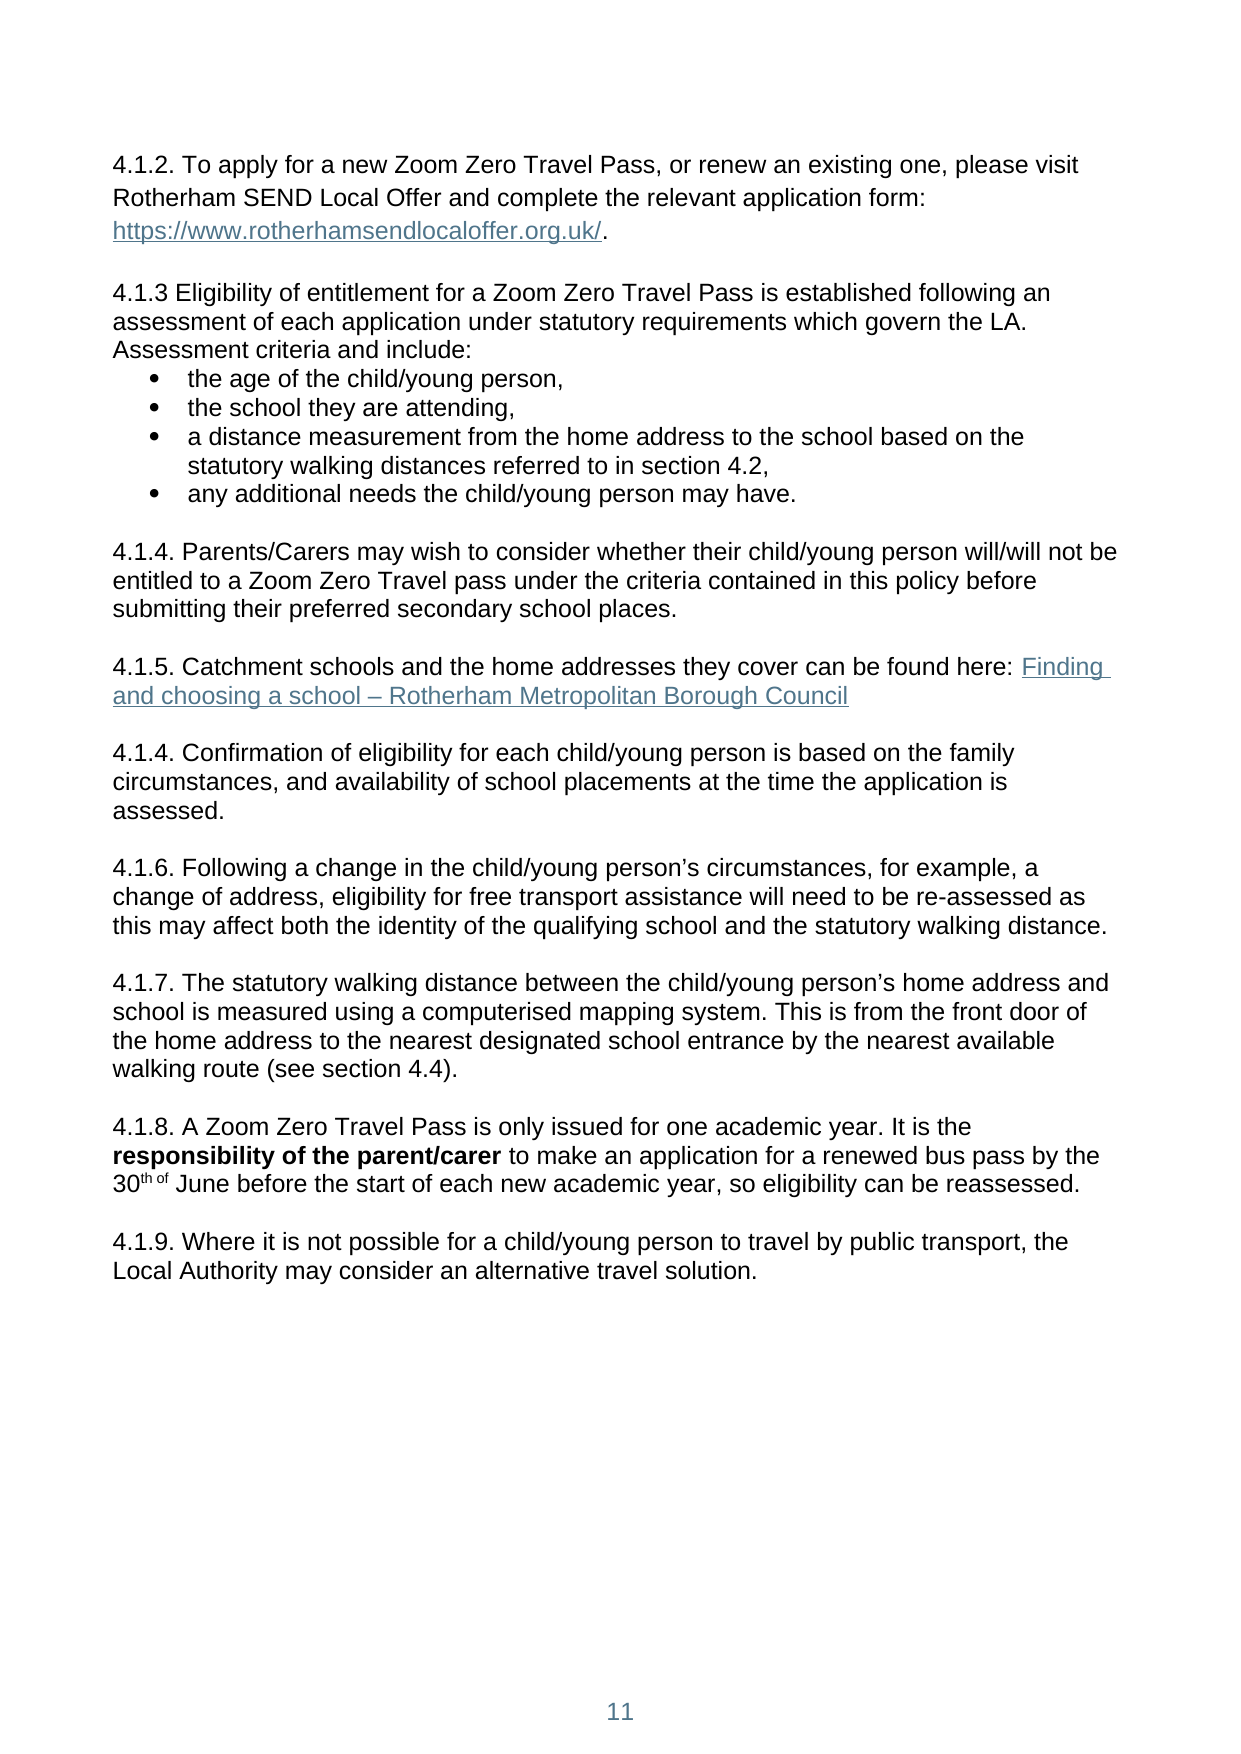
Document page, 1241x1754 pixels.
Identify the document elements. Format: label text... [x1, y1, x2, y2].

text 4.1.3 Eligibility of entitlement for a Zoom Zero Travel Pass is established following an assessment of each application under statutory requirements which govern the LA. Assessment criteria and include: [112, 278, 1128, 364]
text 4.1.7. The statutory walking distance between the child/young person’s home address and school is measured using a computerised mapping system. This is from the front door of the home address to the nearest designated school entrance by the nearest available walking route (see section 4.4). [112, 968, 1128, 1083]
list a distance measurement from the home address to the school based on the statutory walking distances referred to in section 4.2, [150, 422, 1128, 479]
text 4.1.8. A Zoom Zero Travel Pass is only issued for one academic year. It is the responsibility of the parent/carer to make an application for a renewed bus pass by the 30th of June before the start of each new academic year, so eligibility can be reassessed. [112, 1112, 1128, 1198]
text 4.1.4. Confirmation of eligibility for each child/young person is based on the family circumstances, and availability of school placements at the time the application is assessed. [112, 738, 1128, 824]
text 4.1.9. Where it is not possible for a child/young person to travel by public transport, the Local Authority may consider an alternative travel solution. [112, 1227, 1128, 1284]
list the age of the child/young person, [150, 364, 1128, 393]
text 4.1.5. Catchment schools and the home addresses they cover can be found here: Finding and choosing a school – Rotherham Metropolitan Borough Council [112, 652, 1128, 709]
list any additional needs the child/young person may have. [150, 479, 1128, 508]
list the school they are attending, [150, 393, 1128, 422]
text 4.1.4. Parents/Carers may wish to consider whether their child/young person will/will not be entitled to a Zoom Zero Travel pass under the criteria contained in this policy before submitting their preferred secondary school places. [112, 537, 1128, 623]
text 4.1.6. Following a change in the child/young person’s circumstances, for example, a change of address, eligibility for free transport assistance will need to be re-assessed as this may affect both the identity of the qualifying school and the statutory walking distance. [112, 853, 1128, 939]
text 4.1.2. To apply for a new Zoom Zero Travel Pass, or renew an existing one, please visit Rotherham SEND Local Offer and complete the relevant application form: https://www.rotherhamsendlocaloffer.org.uk/. [112, 150, 1128, 245]
